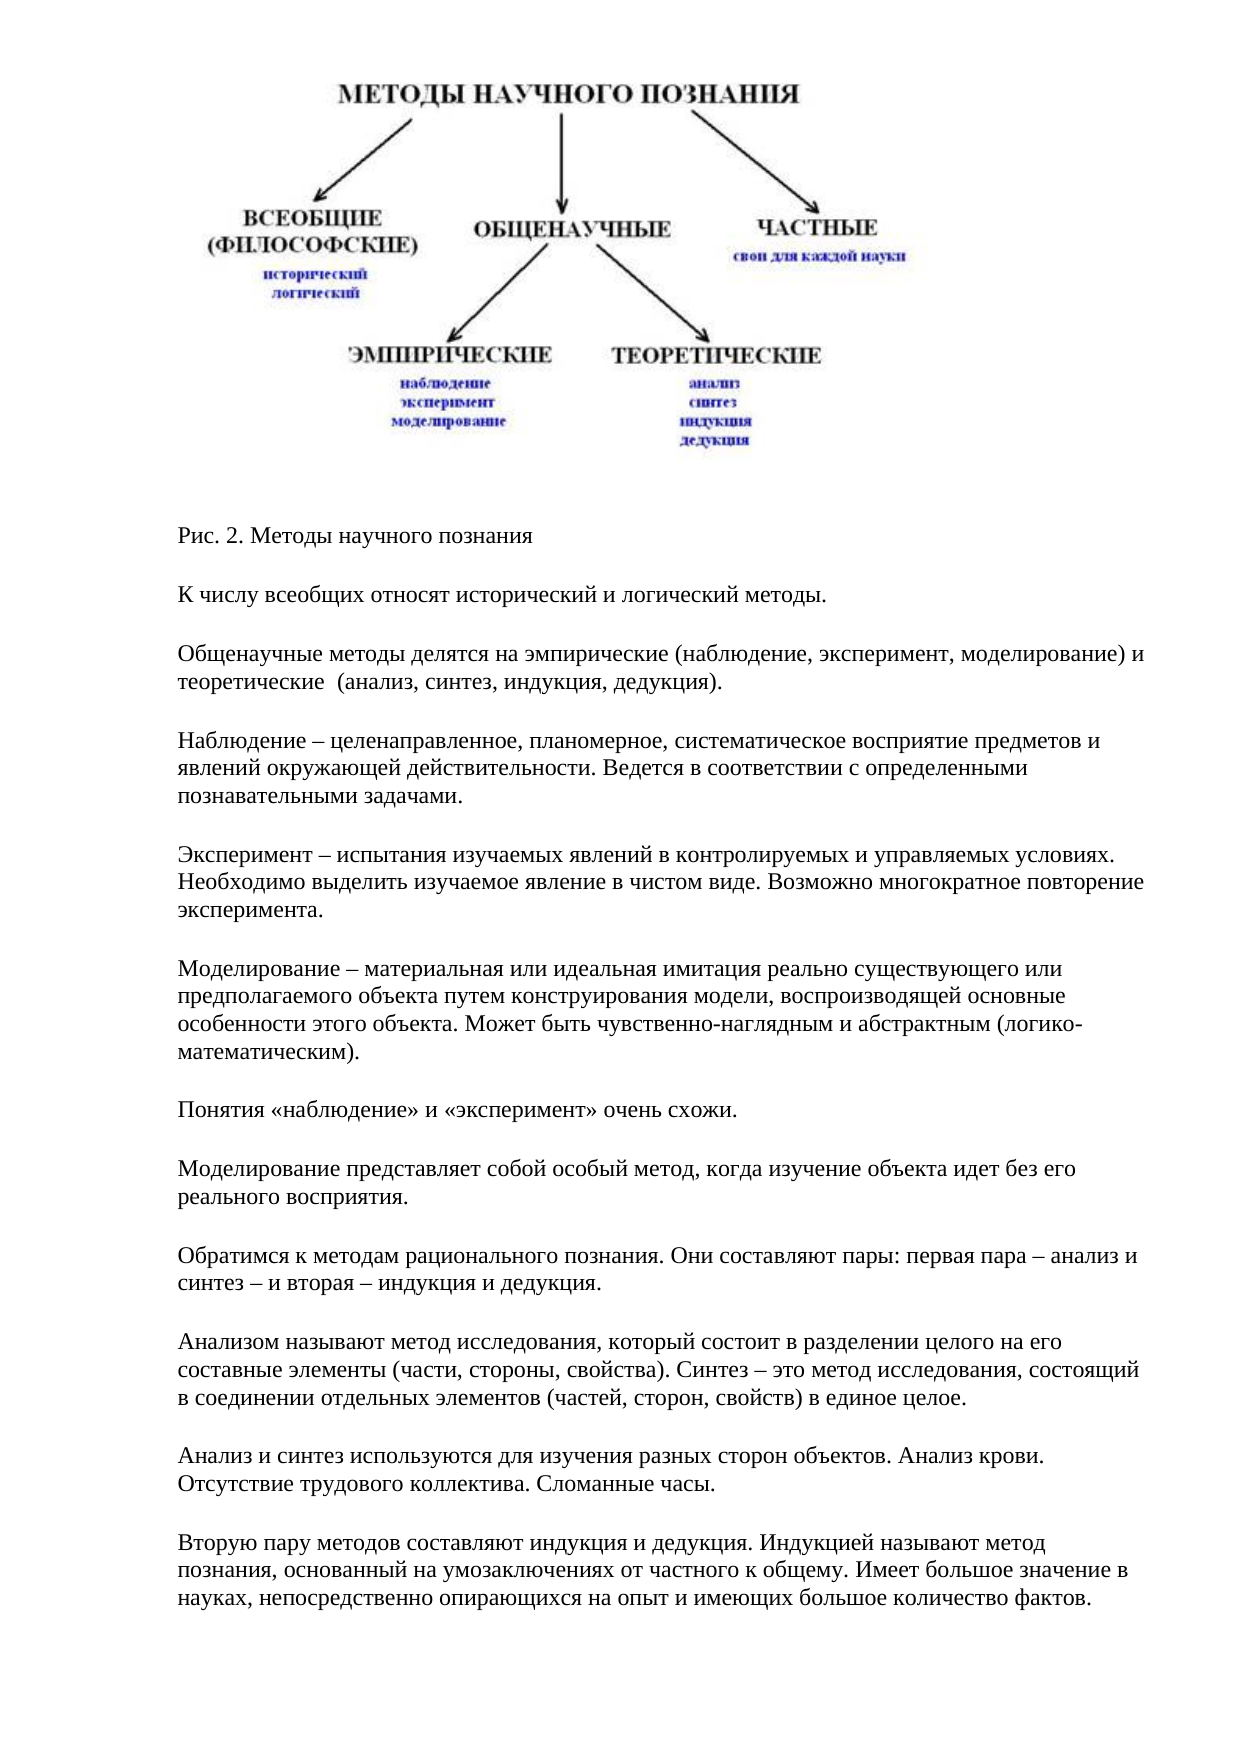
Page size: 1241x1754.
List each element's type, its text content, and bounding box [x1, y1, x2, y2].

text Моделирование представляет собой особый метод, когда изучение объекта идет без его реального восприятия. [177, 1154, 1152, 1209]
text Рис. 2. Методы научного познания [177, 522, 1152, 549]
text Понятия «наблюдение» и «эксперимент» очень схожи. [177, 1096, 1152, 1123]
text Анализом называют метод исследования, который состоит в разделении целого на его составные элементы (части, стороны, свойства). Синтез – это метод исследования, состоящий в соединении отдельных элементов (частей, сторон, свойств) в единое целое. [177, 1327, 1152, 1410]
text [177, 1528, 1152, 1611]
text Анализ и синтез используются для изучения разных сторон объектов. Анализ крови. Отсутствие трудового коллектива. Сломанные часы. [177, 1441, 1152, 1497]
text Наблюдение – целенаправленное, планомерное, систематическое восприятие предметов и явлений окружающей действительности. Ведется в соответствии с определенными познавательными задачами. [177, 726, 1152, 808]
text К числу всеобщих относят исторический и логический методы. [177, 580, 1152, 608]
text Эксперимент – испытания изучаемых явлений в контролируемых и управляемых условиях. Необходимо выделить изучаемое явление в чистом виде. Возможно многократное повторение эксперимента. [177, 840, 1152, 923]
text Моделирование – материальная или идеальная имитация реально существующего или предполагаемого объекта путем конструирования модели, воспроизводящей основные особенности этого объекта. Может быть чувственно-наглядным и абстрактным (логико-математическим). [177, 954, 1152, 1064]
text Общенаучные методы делятся на эмпирические (наблюдение, эксперимент, моделирование) и теоретические (анализ, синтез, индукция, дедукция). [177, 639, 1152, 694]
picture [177, 59, 946, 491]
text Обратимся к методам рационального познания. Они составляют пары: первая пара – анализ и синтез – и вторая – индукция и дедукция. [177, 1241, 1152, 1296]
